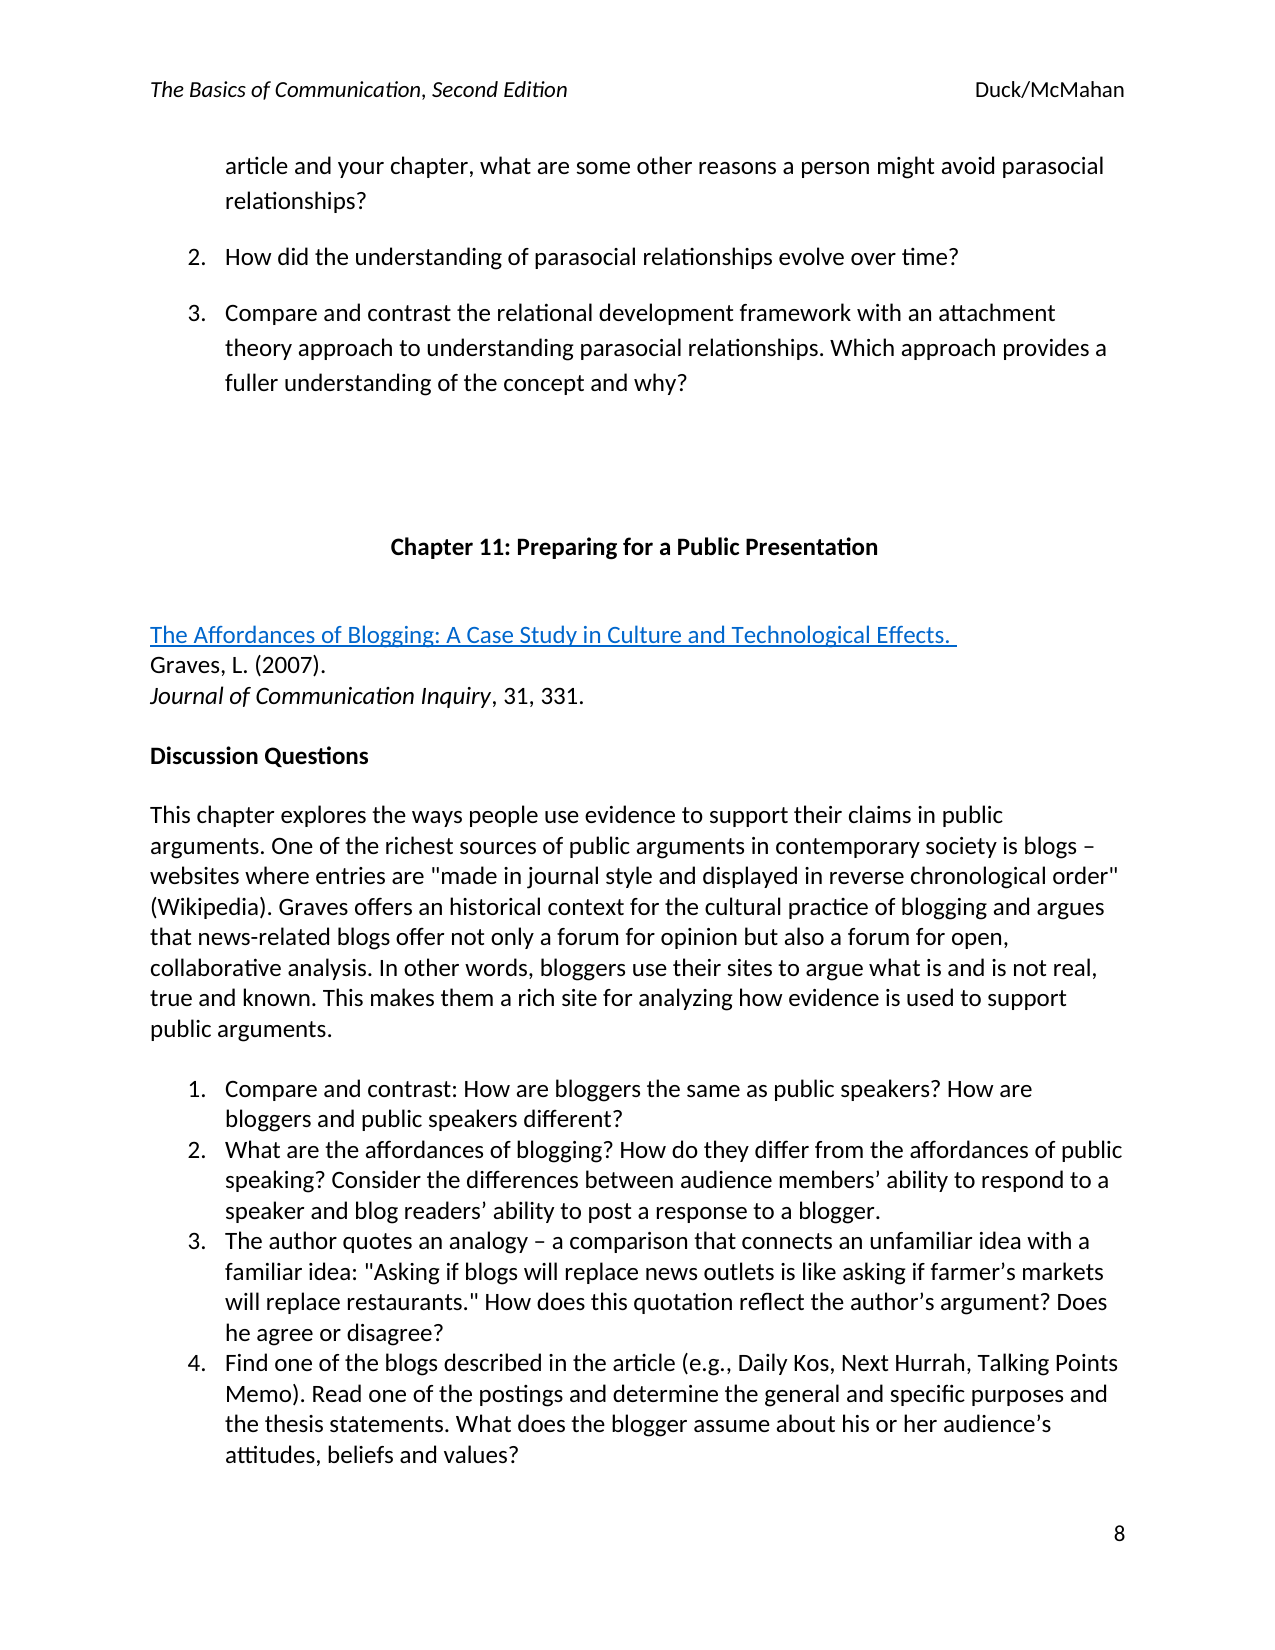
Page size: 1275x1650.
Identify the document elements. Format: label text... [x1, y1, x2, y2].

list How did the understanding of parasocial relationships evolve over time? [187, 241, 1125, 271]
list The author quotes an analogy – a comparison that connects an unfamiliar idea with a familiar idea: "Asking if blogs will replace news outlets is like asking if farmer’s markets will replace restaurants." How does this quotation reflect the author’s argument? Does he agree or disagree? [187, 1225, 1125, 1347]
list What are the affordances of blogging? How do they differ from the affordances of public speaking? Consider the differences between audience members’ ability to respond to a speaker and blog readers’ ability to post a response to a blogger. [187, 1134, 1125, 1225]
list Compare and contrast: How are bloggers the same as public speakers? How are bloggers and public speakers different? [187, 1073, 1125, 1134]
text Discussion Questions [150, 740, 1125, 770]
text The Affordances of Blogging: A Case Study in Culture and Technological Effects. Graves, L. (2007). Journal of Communication Inquiry, 31, 331. [150, 619, 1125, 711]
text Chapter 11: Preparing for a Public Presentation [150, 531, 1125, 590]
list Compare and contrast the relational development framework with an attachment theory approach to understanding parasocial relationships. Which approach provides a fuller understanding of the concept and why? [187, 297, 1125, 397]
text This chapter explores the ways people use evidence to support their claims in public arguments. One of the richest sources of public arguments in contemporary society is blogs – websites where entries are "made in journal style and displayed in reverse chronological order" (Wikipedia). Graves offers an historical context for the cultural practice of blogging and argues that news-related blogs offer not only a forum for opinion but also a forum for open, collaborative analysis. In other words, bloggers use their sites to argue what is and is not real, true and known. This makes them a rich site for analyzing how evidence is used to support public arguments. [150, 799, 1125, 1044]
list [187, 150, 1125, 216]
list Find one of the blogs described in the article (e.g., Daily Kos, Next Hurrah, Talking Points Memo). Read one of the postings and determine the general and specific purposes and the thesis statements. What does the blogger assume about his or her audience’s attitudes, beliefs and values? [187, 1347, 1125, 1469]
